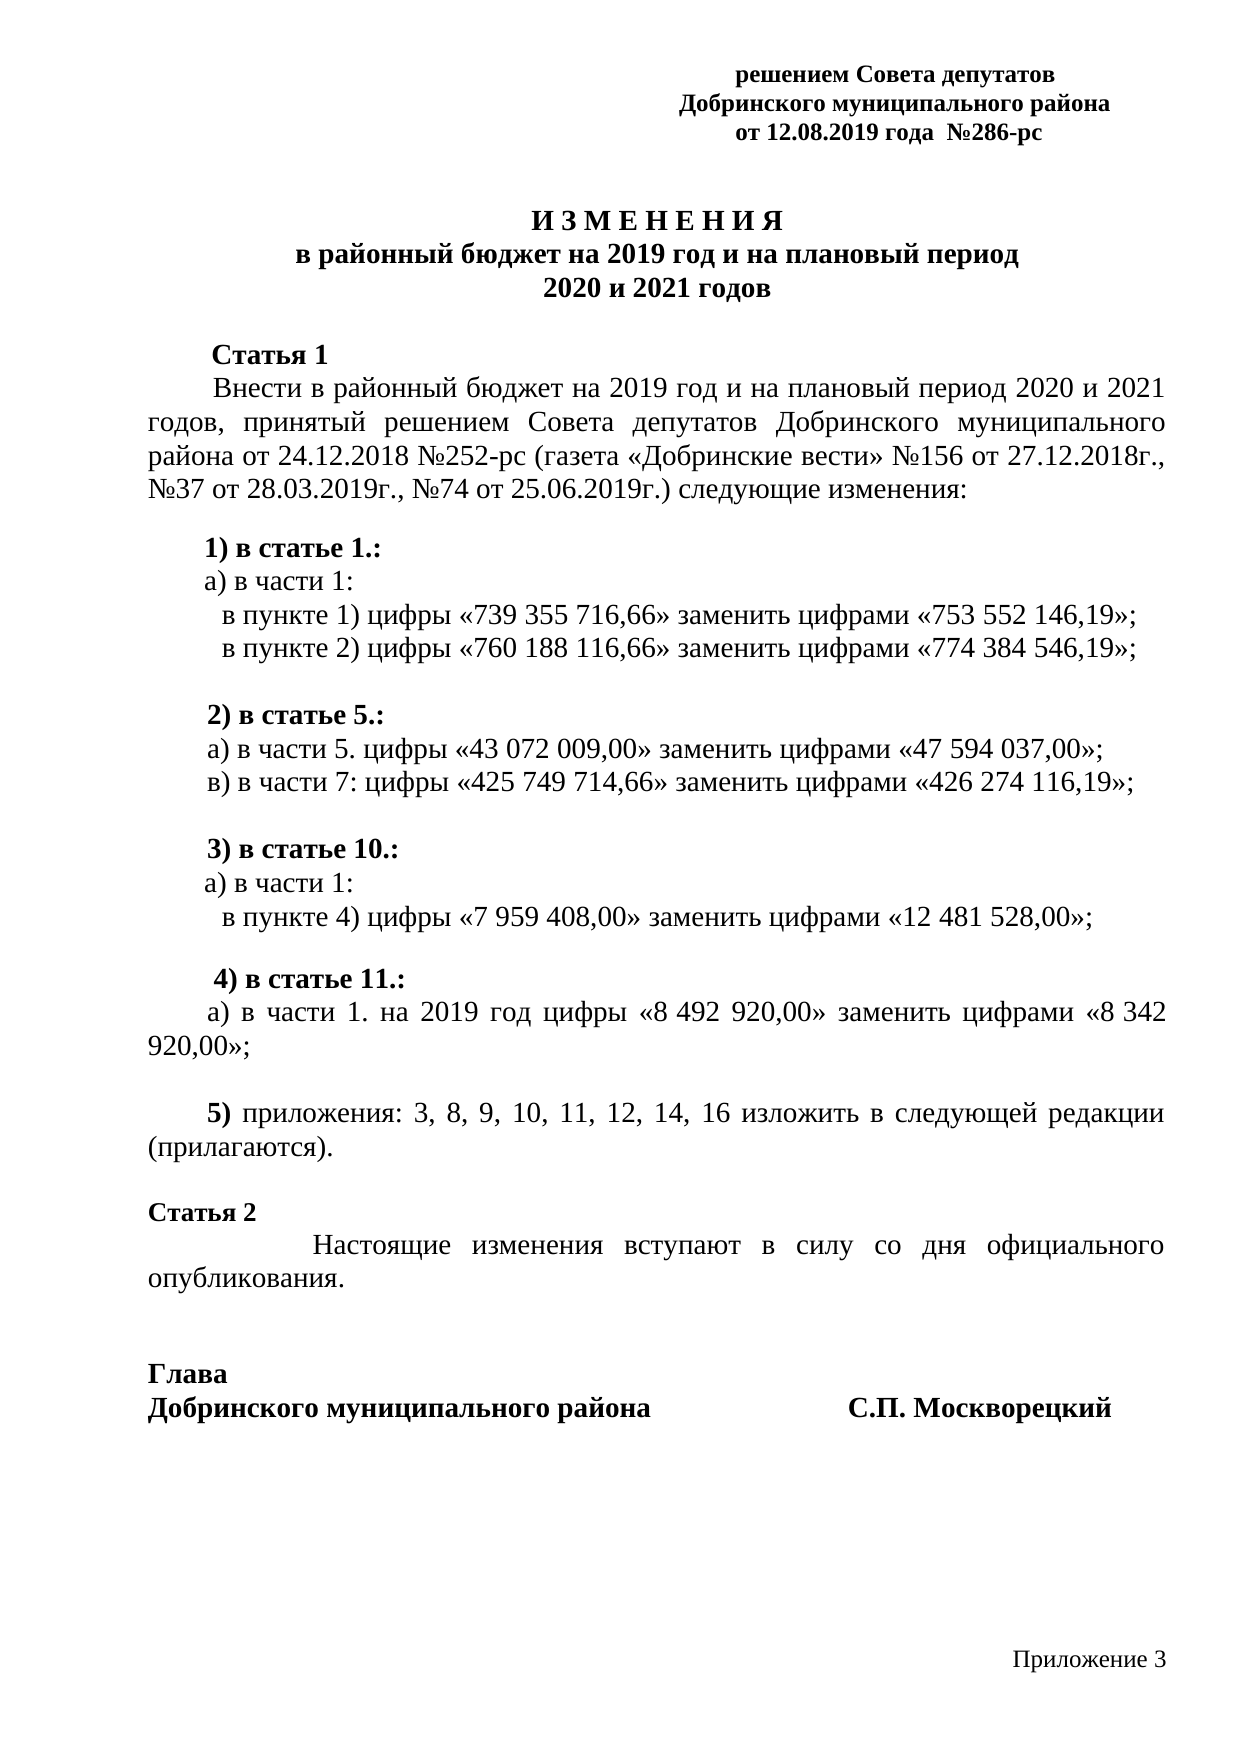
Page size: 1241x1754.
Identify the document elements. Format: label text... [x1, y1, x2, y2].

text 2) в статье 5.: [148, 697, 1166, 731]
text Внести в районный бюджет на 2019 год и на плановый период 2020 и 2021 годов, принятый решением Совета депутатов Добринского муниципального района от 24.12.2018 №252-рс (газета «Добринские вести» №156 от 27.12.2018г., №37 от 28.03.2019г., №74 от 25.06.2019г.) следующие изменения: [148, 371, 1166, 505]
text Добринского муниципального района С.П. Москворецкий [148, 1390, 1166, 1423]
text Добринского муниципального района [148, 88, 1166, 117]
text 4) в статье 11.: [148, 961, 1166, 994]
text 2020 и 2021 годов [148, 270, 1166, 303]
text Глава [148, 1356, 1166, 1390]
text в пункте 4) цифры «7 959 408,00» заменить цифрами «12 481 528,00»; [148, 899, 1166, 932]
text 3) в статье 10.: [148, 832, 1166, 865]
text от 12.08.2019 года №286-рс [148, 117, 1166, 145]
text а) в части 5. цифры «43 072 009,00» заменить цифрами «47 594 037,00»; [148, 731, 1166, 764]
text а) в части 1: [148, 865, 1166, 899]
text Приложение 3 [148, 1644, 1166, 1672]
text в) в части 7: цифры «425 749 714,66» заменить цифрами «426 274 116,19»; [148, 764, 1166, 798]
text а) в части 1. на 2019 год цифры «8 492 920,00» заменить цифрами «8 342 920,00»; [148, 994, 1166, 1062]
text решением Совета депутатов [148, 59, 1166, 88]
text Настоящие изменения вступают в силу со дня официального опубликования. [148, 1227, 1166, 1294]
text Статья 2 [148, 1196, 1166, 1227]
text в пункте 2) цифры «760 188 116,66» заменить цифрами «774 384 546,19»; [148, 630, 1166, 664]
text 1) в статье 1.: [204, 530, 1166, 563]
text 5) приложения: 3, 8, 9, 10, 11, 12, 14, 16 изложить в следующей редакции (прилагаются). [148, 1095, 1166, 1162]
text Статья 1 [148, 337, 1166, 371]
text И З М Е Н Е Н И Я [148, 203, 1166, 236]
text в районный бюджет на 2019 год и на плановый период [148, 236, 1166, 270]
text а) в части 1: [148, 563, 1166, 597]
text в пункте 1) цифры «739 355 716,66» заменить цифрами «753 552 146,19»; [148, 597, 1166, 630]
